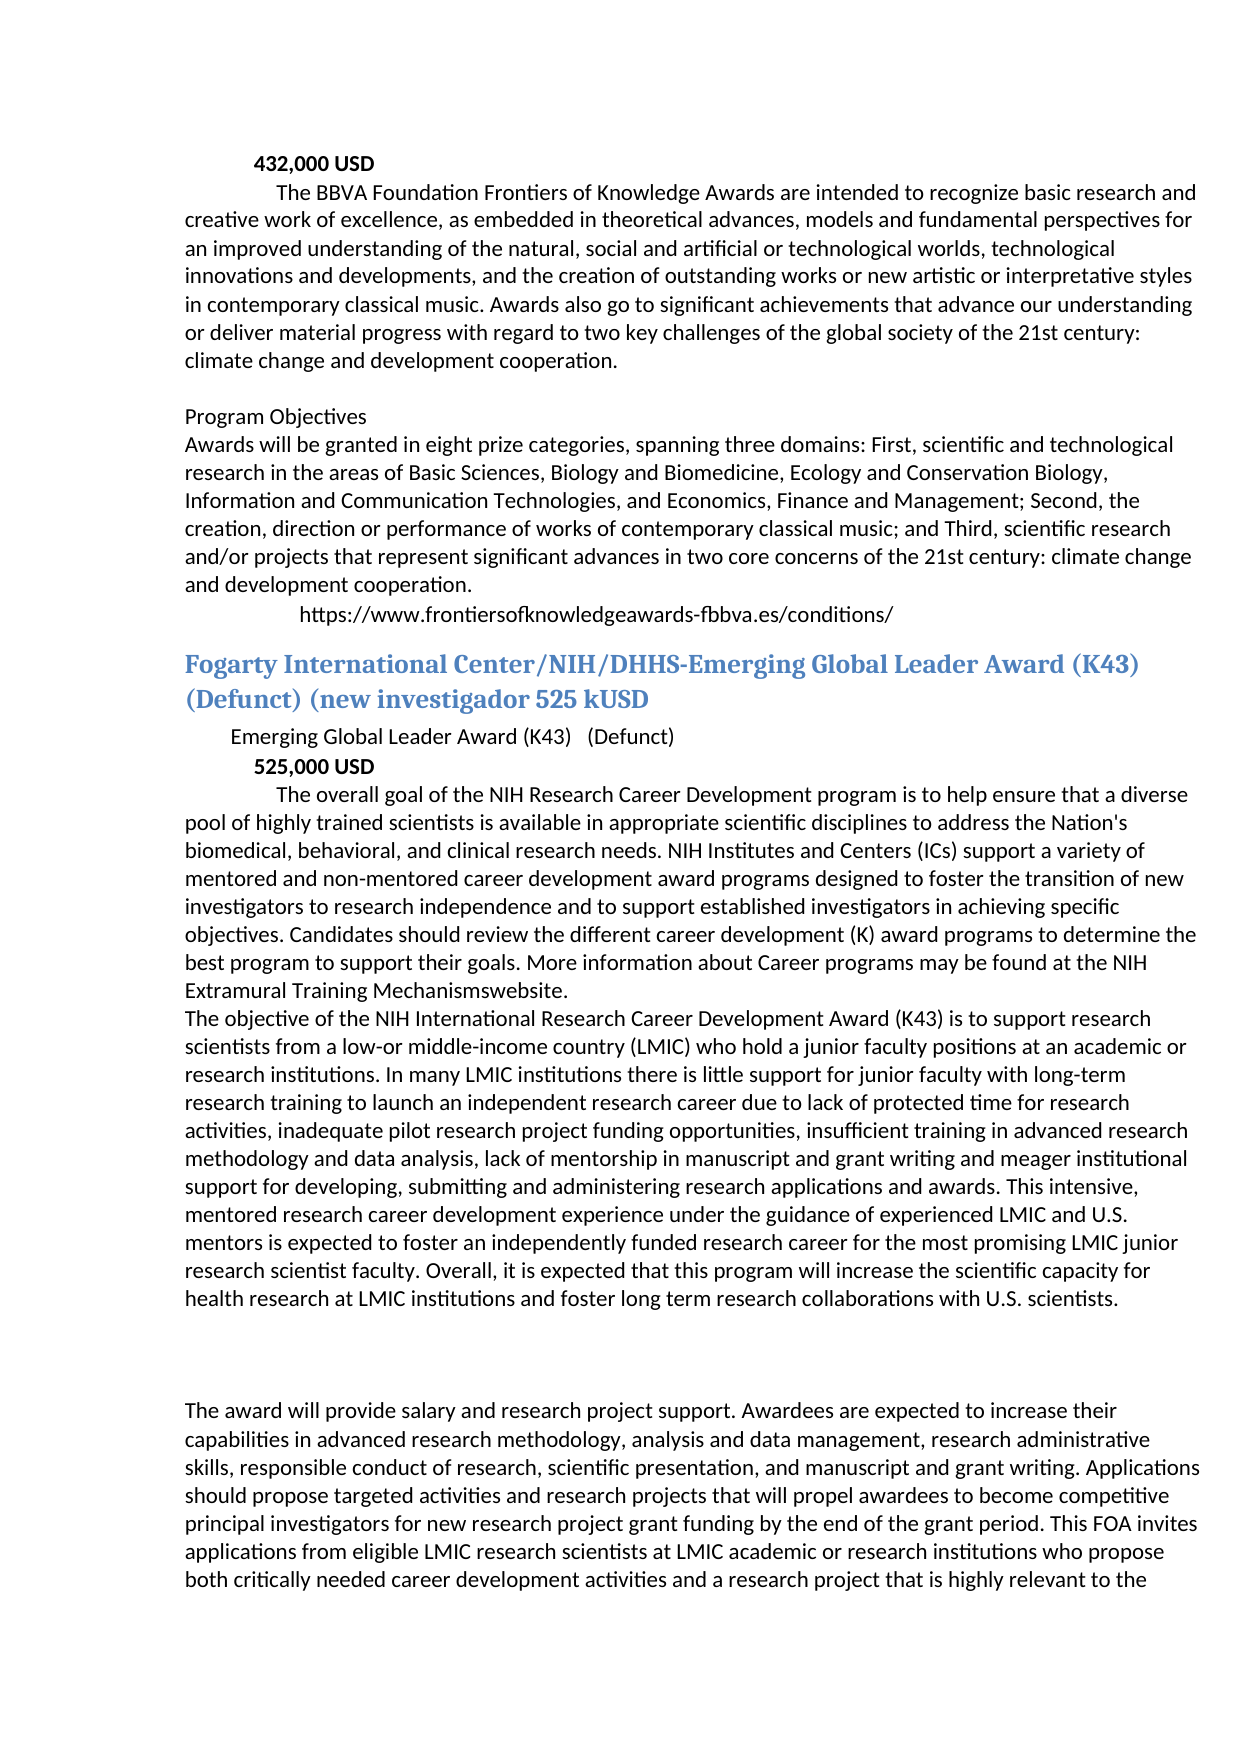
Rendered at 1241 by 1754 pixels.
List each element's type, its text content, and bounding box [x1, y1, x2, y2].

table_cell Fogarty International Center/NIH/DHHS-Emerging Global Leader Award (K43) (Defunct) (new investigador 525 kUSD [177, 628, 1211, 720]
table_cell 525,000 USD [177, 750, 1211, 780]
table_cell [177, 780, 1211, 1593]
table_cell 432,000 USD [177, 148, 1211, 178]
table_cell https://www.frontiersofknowledgeawards-fbbva.es/conditions/ [177, 598, 1211, 628]
table_cell The BBVA Foundation Frontiers of Knowledge Awards are intended to recognize basic research and creative work of excellence, as embedded in theoretical advances, models and fundamental perspectives for an improved understanding of the natural, social and artificial or technological worlds, technological innovations and developments, and the creation of outstanding works or new artistic or interpretative styles in contemporary classical music. Awards also go to significant achievements that advance our understanding or deliver material progress with regard to two key challenges of the global society of the 21st century: climate change and development cooperation. Program Objectives Awards will be granted in eight prize categories, spanning three domains: First, scientific and technological research in the areas of Basic Sciences, Biology and Biomedicine, Ecology and Conservation Biology, Information and Communication Technologies, and Economics, Finance and Management; Second, the creation, direction or performance of works of contemporary classical music; and Third, scientific research and/or projects that represent significant advances in two core concerns of the 21st century: climate change and development cooperation. [177, 178, 1211, 598]
table_cell Emerging Global Leader Award (K43) (Defunct) [177, 720, 1211, 750]
